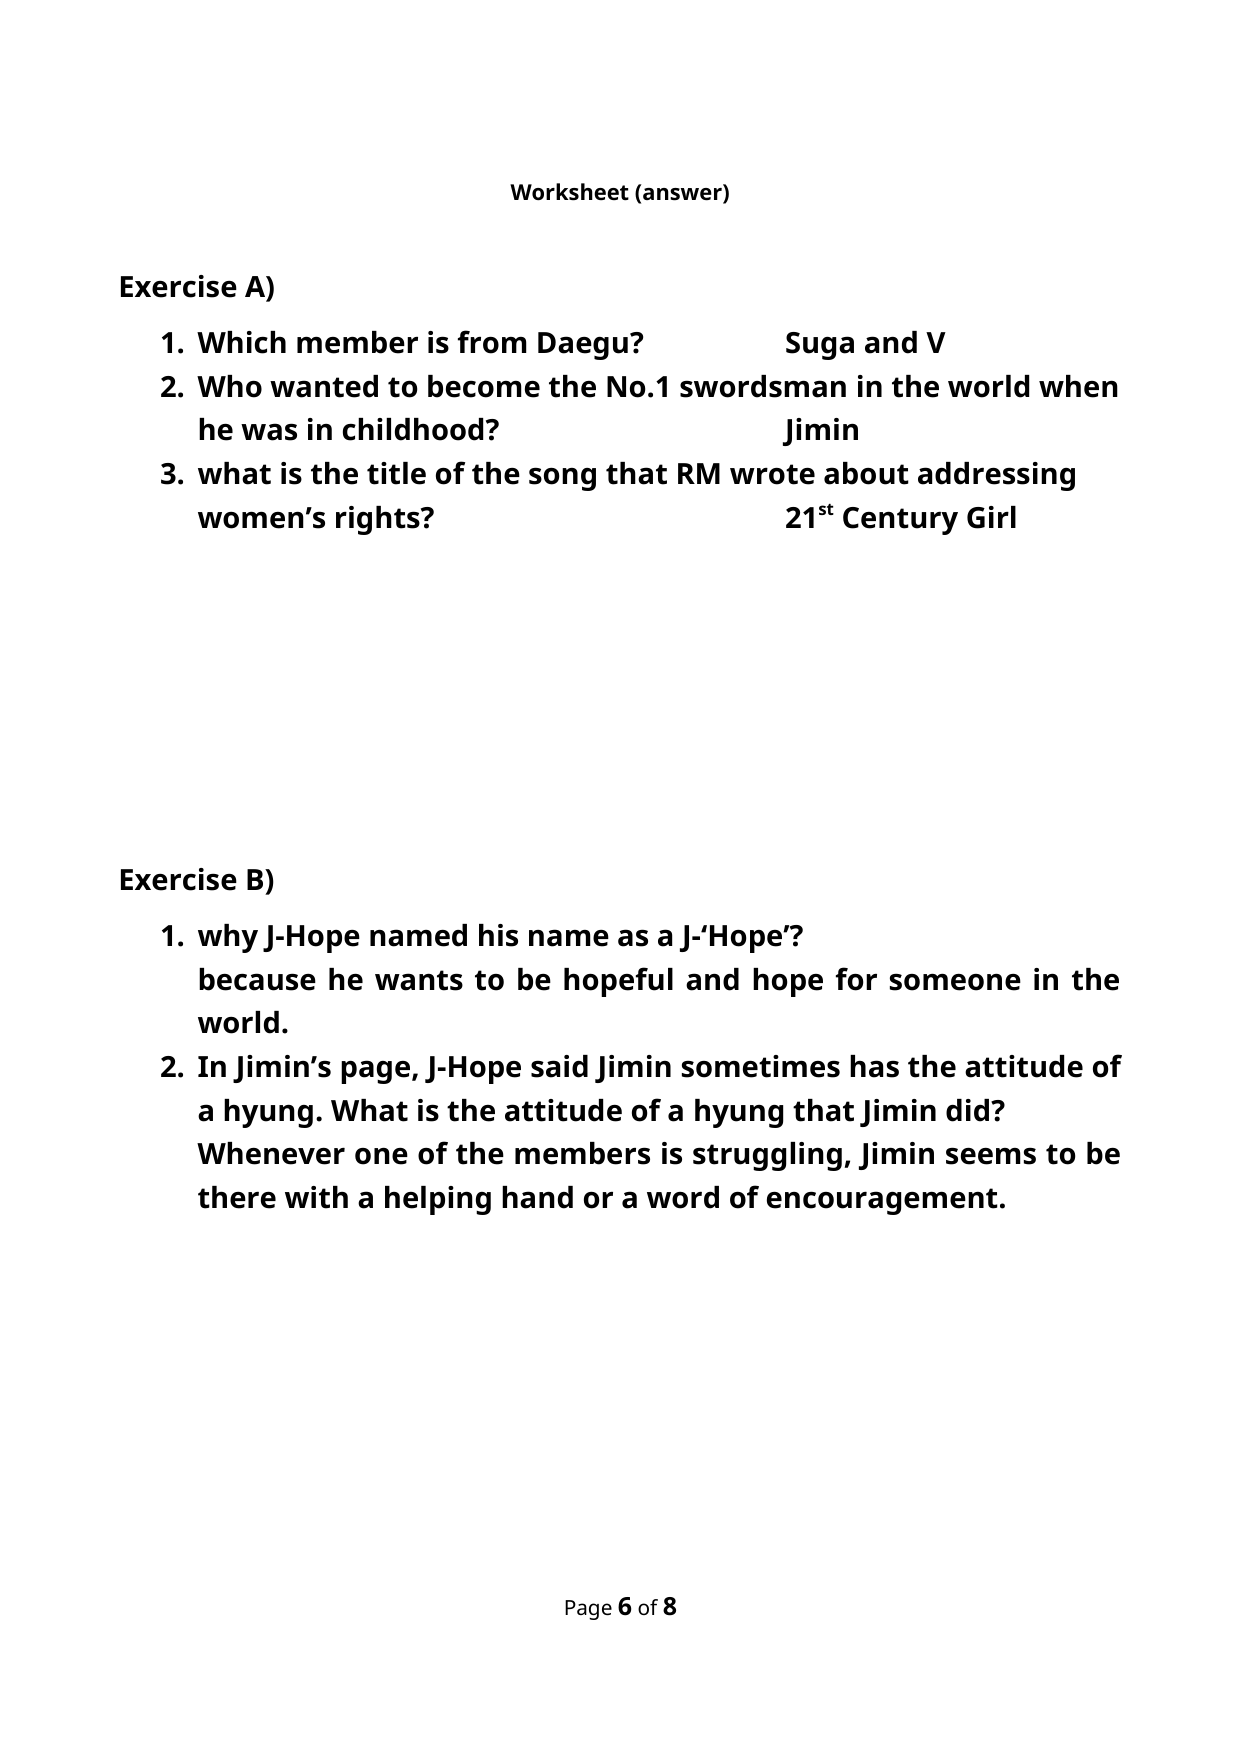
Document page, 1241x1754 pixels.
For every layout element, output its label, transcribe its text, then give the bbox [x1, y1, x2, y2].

list Whenever one of the members is struggling, Jimin seems to be there with a helping hand or a word of encouragement. [197, 1134, 1122, 1217]
list Which member is from Daegu? Suga and V [160, 322, 1122, 362]
list what is the title of the song that RM wrote about addressing women’s rights? 21st Century Girl [160, 453, 1122, 537]
list In Jimin’s page, J-Hope said Jimin sometimes has the attitude of a hyung. What is the attitude of a hyung that Jimin did? [160, 1046, 1122, 1130]
text Exercise B) [118, 859, 1122, 899]
list why J-Hope named his name as a J-‘Hope’? [160, 915, 1122, 955]
text Exercise A) [118, 266, 1122, 306]
text Worksheet (answer) [118, 177, 1122, 207]
list Who wanted to become the No.1 swordsman in the world when he was in childhood? Jimin [160, 366, 1122, 449]
list because he wants to be hopeful and hope for someone in the world. [197, 959, 1122, 1042]
